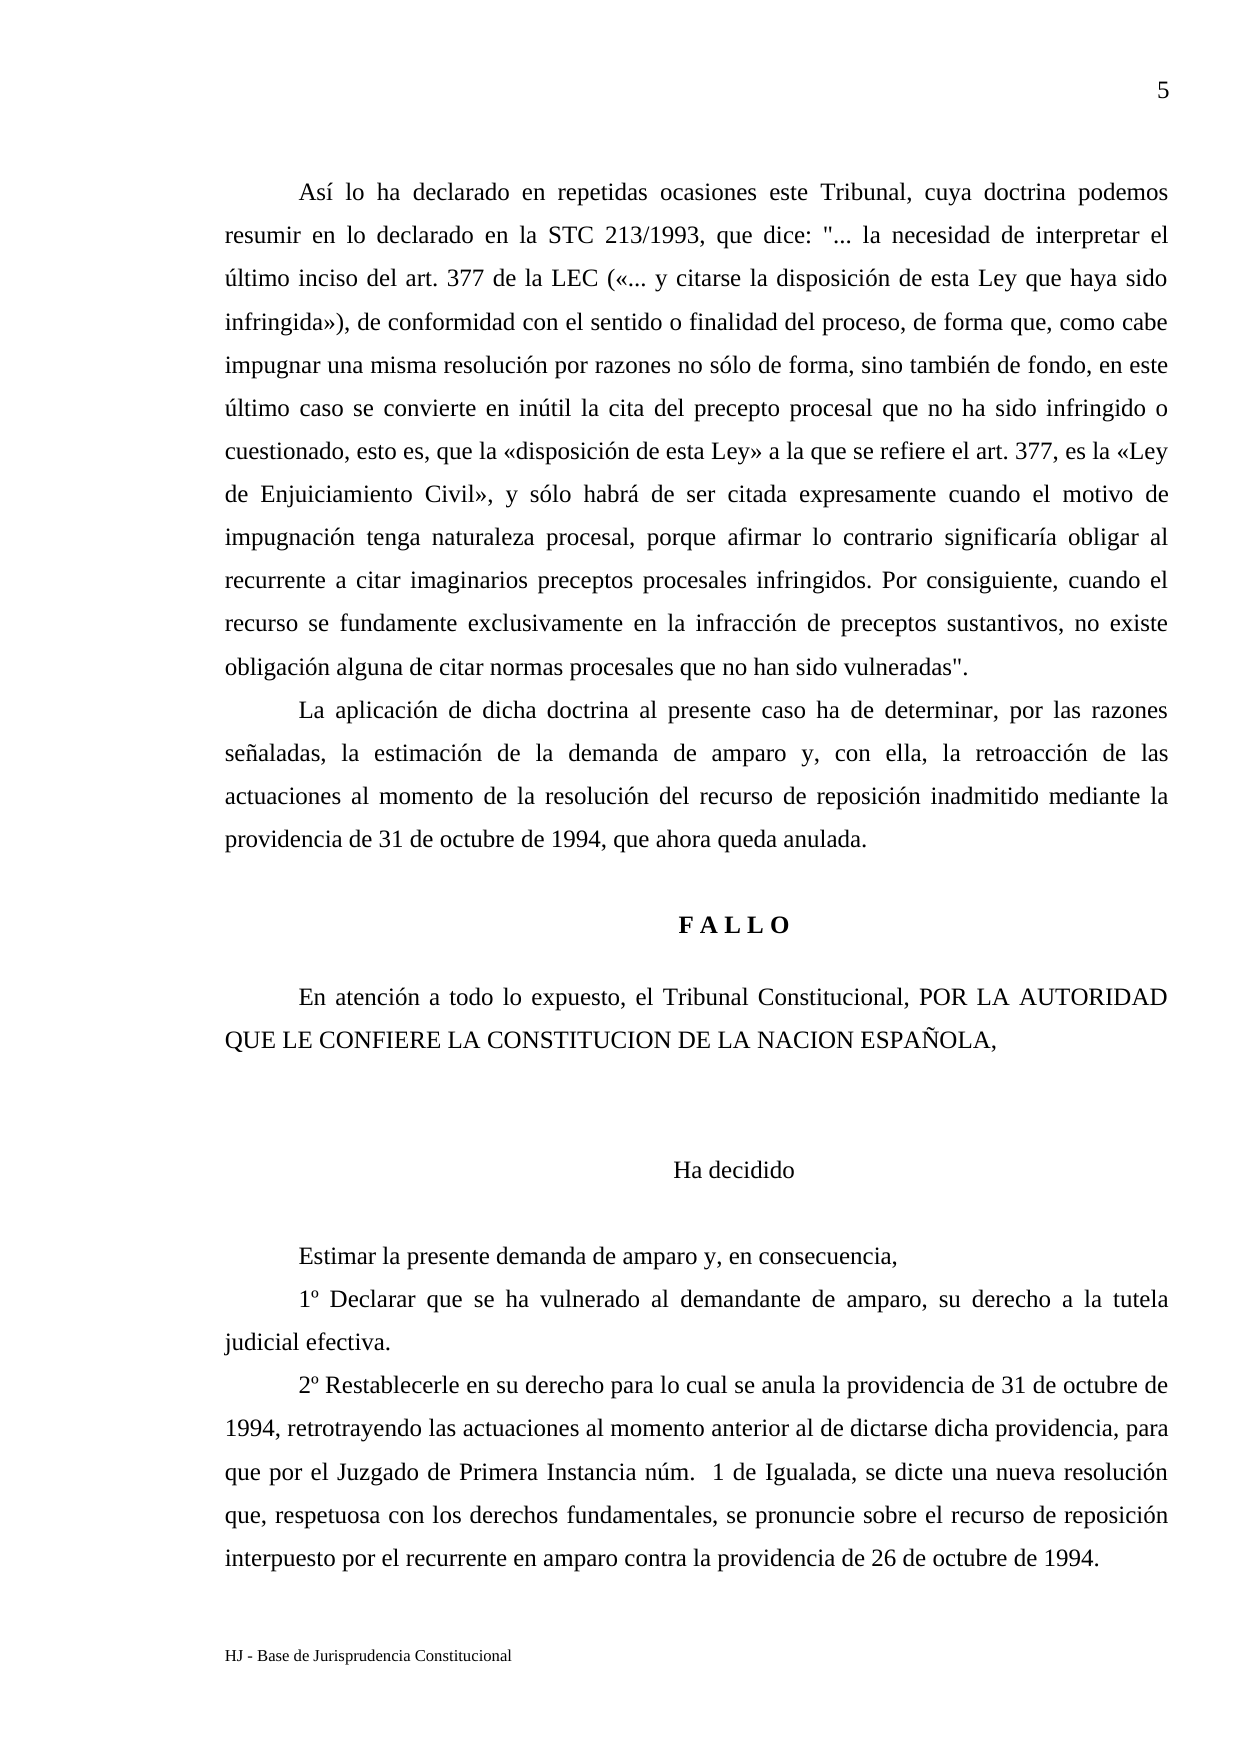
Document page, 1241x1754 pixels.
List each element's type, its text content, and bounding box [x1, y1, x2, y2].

text Ha decidido [224, 1155, 1169, 1183]
text Estimar la presente demanda de amparo y, en consecuencia, [224, 1241, 1169, 1270]
text En atención a todo lo expuesto, el Tribunal Constitucional, POR LA AUTORIDAD QUE LE CONFIERE LA CONSTITUCION DE LA NACION ESPAÑOLA, [224, 982, 1169, 1054]
text 2º Restablecerle en su derecho para lo cual se anula la providencia de 31 de octubre de 1994, retrotrayendo las actuaciones al momento anterior al de dictarse dicha providencia, para que por el Juzgado de Primera Instancia núm. 1 de Igualada, se dicte una nueva resolución que, respetuosa con los derechos fundamentales, se pronuncie sobre el recurso de reposición interpuesto por el recurrente en amparo contra la providencia de 26 de octubre de 1994. [224, 1370, 1169, 1572]
subtitle F A L L O [224, 910, 1169, 939]
text La aplicación de dicha doctrina al presente caso ha de determinar, por las razones señaladas, la estimación de la demanda de amparo y, con ella, la retroacción de las actuaciones al momento de la resolución del recurso de reposición inadmitido mediante la providencia de 31 de octubre de 1994, que ahora queda anulada. [224, 695, 1169, 853]
text Así lo ha declarado en repetidas ocasiones este Tribunal, cuya doctrina podemos resumir en lo declarado en la STC 213/1993, que dice: "... la necesidad de interpretar el último inciso del art. 377 de la LEC («... y citarse la disposición de esta Ley que haya sido infringida»), de conformidad con el sentido o finalidad del proceso, de forma que, como cabe impugnar una misma resolución por razones no sólo de forma, sino también de fondo, en este último caso se convierte en inútil la cita del precepto procesal que no ha sido infringido o cuestionado, esto es, que la «disposición de esta Ley» a la que se refiere el art. 377, es la «Ley de Enjuiciamiento Civil», y sólo habrá de ser citada expresamente cuando el motivo de impugnación tenga naturaleza procesal, porque afirmar lo contrario significaría obligar al recurrente a citar imaginarios preceptos procesales infringidos. Por consiguiente, cuando el recurso se fundamente exclusivamente en la infracción de preceptos sustantivos, no existe obligación alguna de citar normas procesales que no han sido vulneradas". [224, 177, 1169, 680]
text 1º Declarar que se ha vulnerado al demandante de amparo, su derecho a la tutela judicial efectiva. [224, 1284, 1169, 1356]
